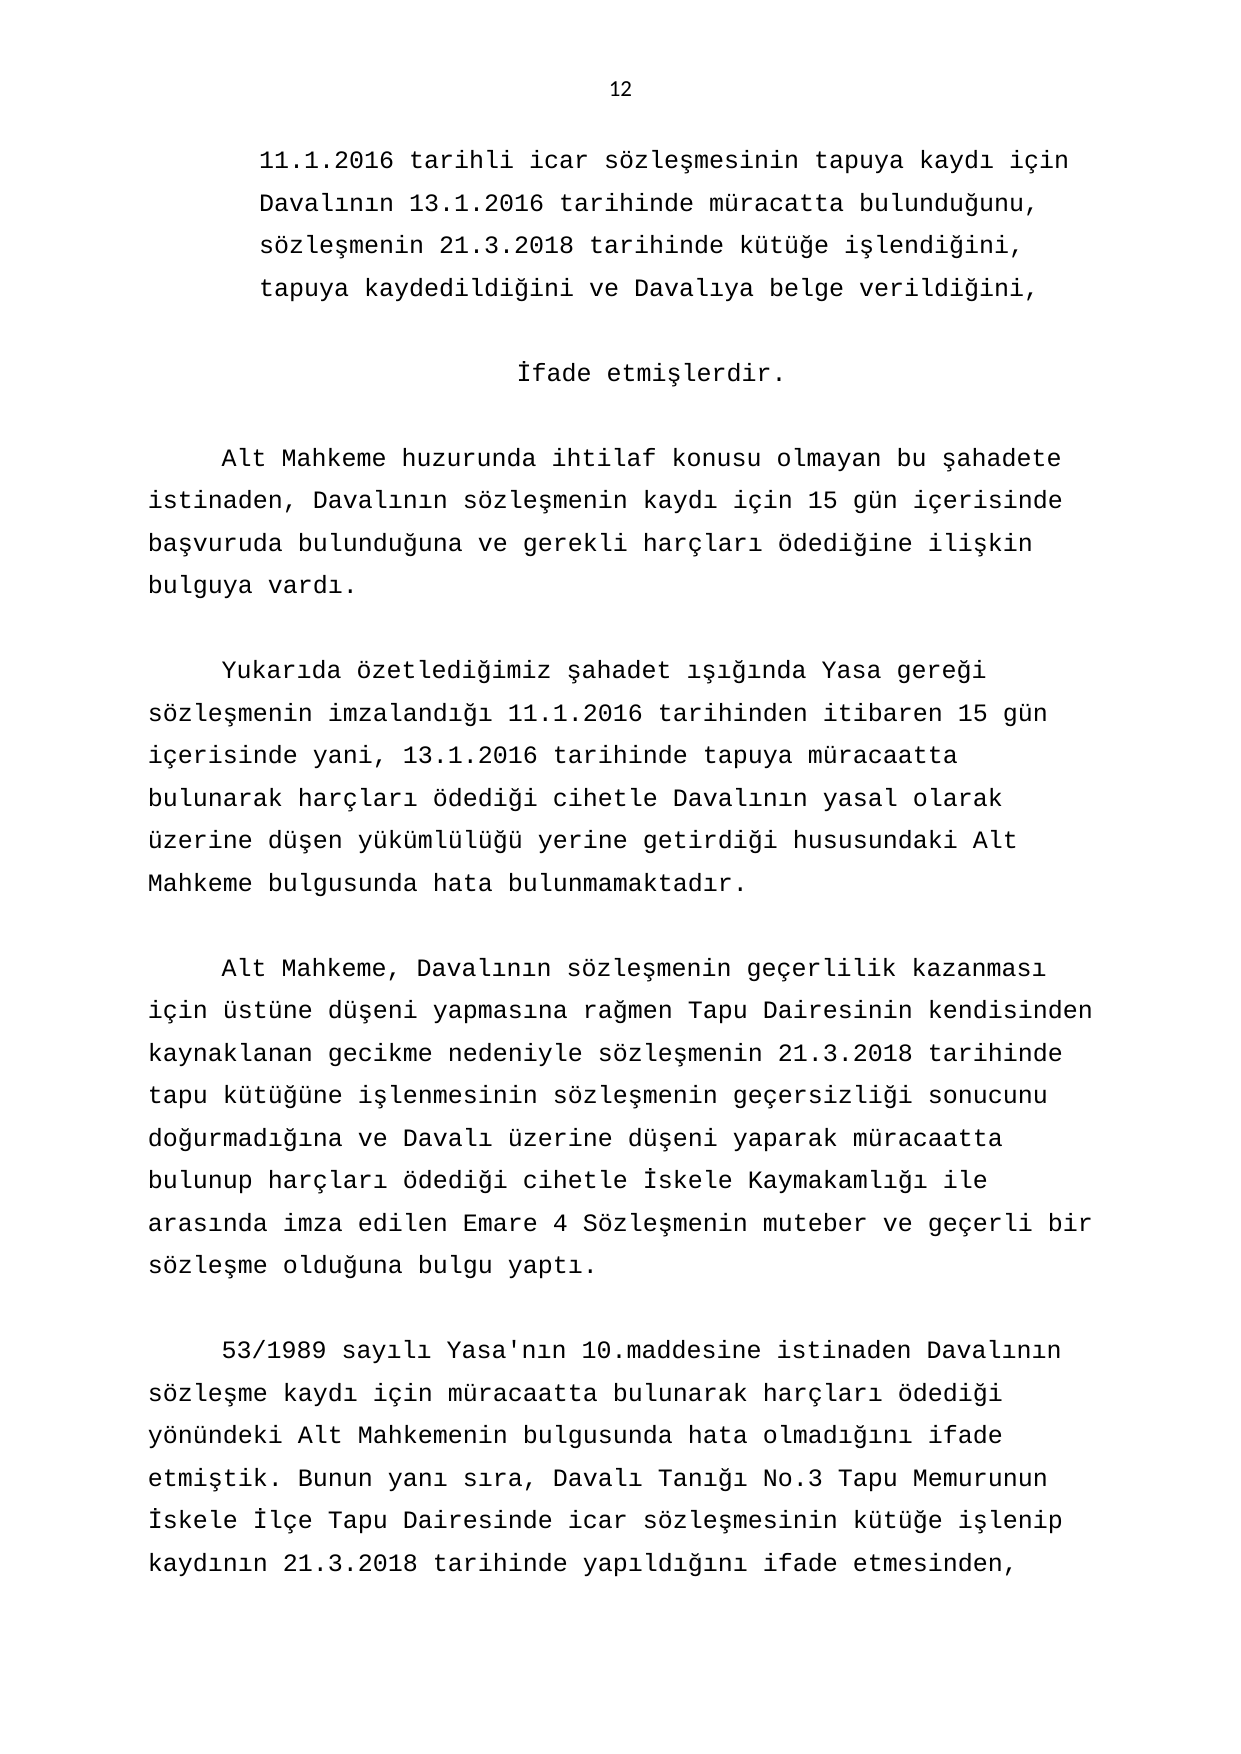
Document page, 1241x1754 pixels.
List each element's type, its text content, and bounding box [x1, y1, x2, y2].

list İfade etmişlerdir. [516, 360, 1093, 388]
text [148, 1338, 1093, 1578]
text Alt Mahkeme huzurunda ihtilaf konusu olmayan bu şahadete istinaden, Davalının sözleşmenin kaydı için 15 gün içerisinde başvuruda bulunduğuna ve gerekli harçları ödediğine ilişkin bulguya vardı. [148, 445, 1093, 601]
text Alt Mahkeme, Davalının sözleşmenin geçerlilik kazanması için üstüne düşeni yapmasına rağmen Tapu Dairesinin kendisinden kaynaklanan gecikme nedeniyle sözleşmenin 21.3.2018 tarihinde tapu kütüğüne işlenmesinin sözleşmenin geçersizliği sonucunu doğurmadığına ve Davalı üzerine düşeni yaparak müracaatta bulunup harçları ödediği cihetle İskele Kaymakamlığı ile arasında imza edilen Emare 4 Sözleşmenin muteber ve geçerli bir sözleşme olduğuna bulgu yaptı. [148, 955, 1093, 1281]
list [221, 148, 1093, 303]
text Yukarıda özetlediğimiz şahadet ışığında Yasa gereği sözleşmenin imzalandığı 11.1.2016 tarihinden itibaren 15 gün içerisinde yani, 13.1.2016 tarihinde tapuya müracaatta bulunarak harçları ödediği cihetle Davalının yasal olarak üzerine düşen yükümlülüğü yerine getirdiği hususundaki Alt Mahkeme bulgusunda hata bulunmamaktadır. [148, 658, 1093, 898]
